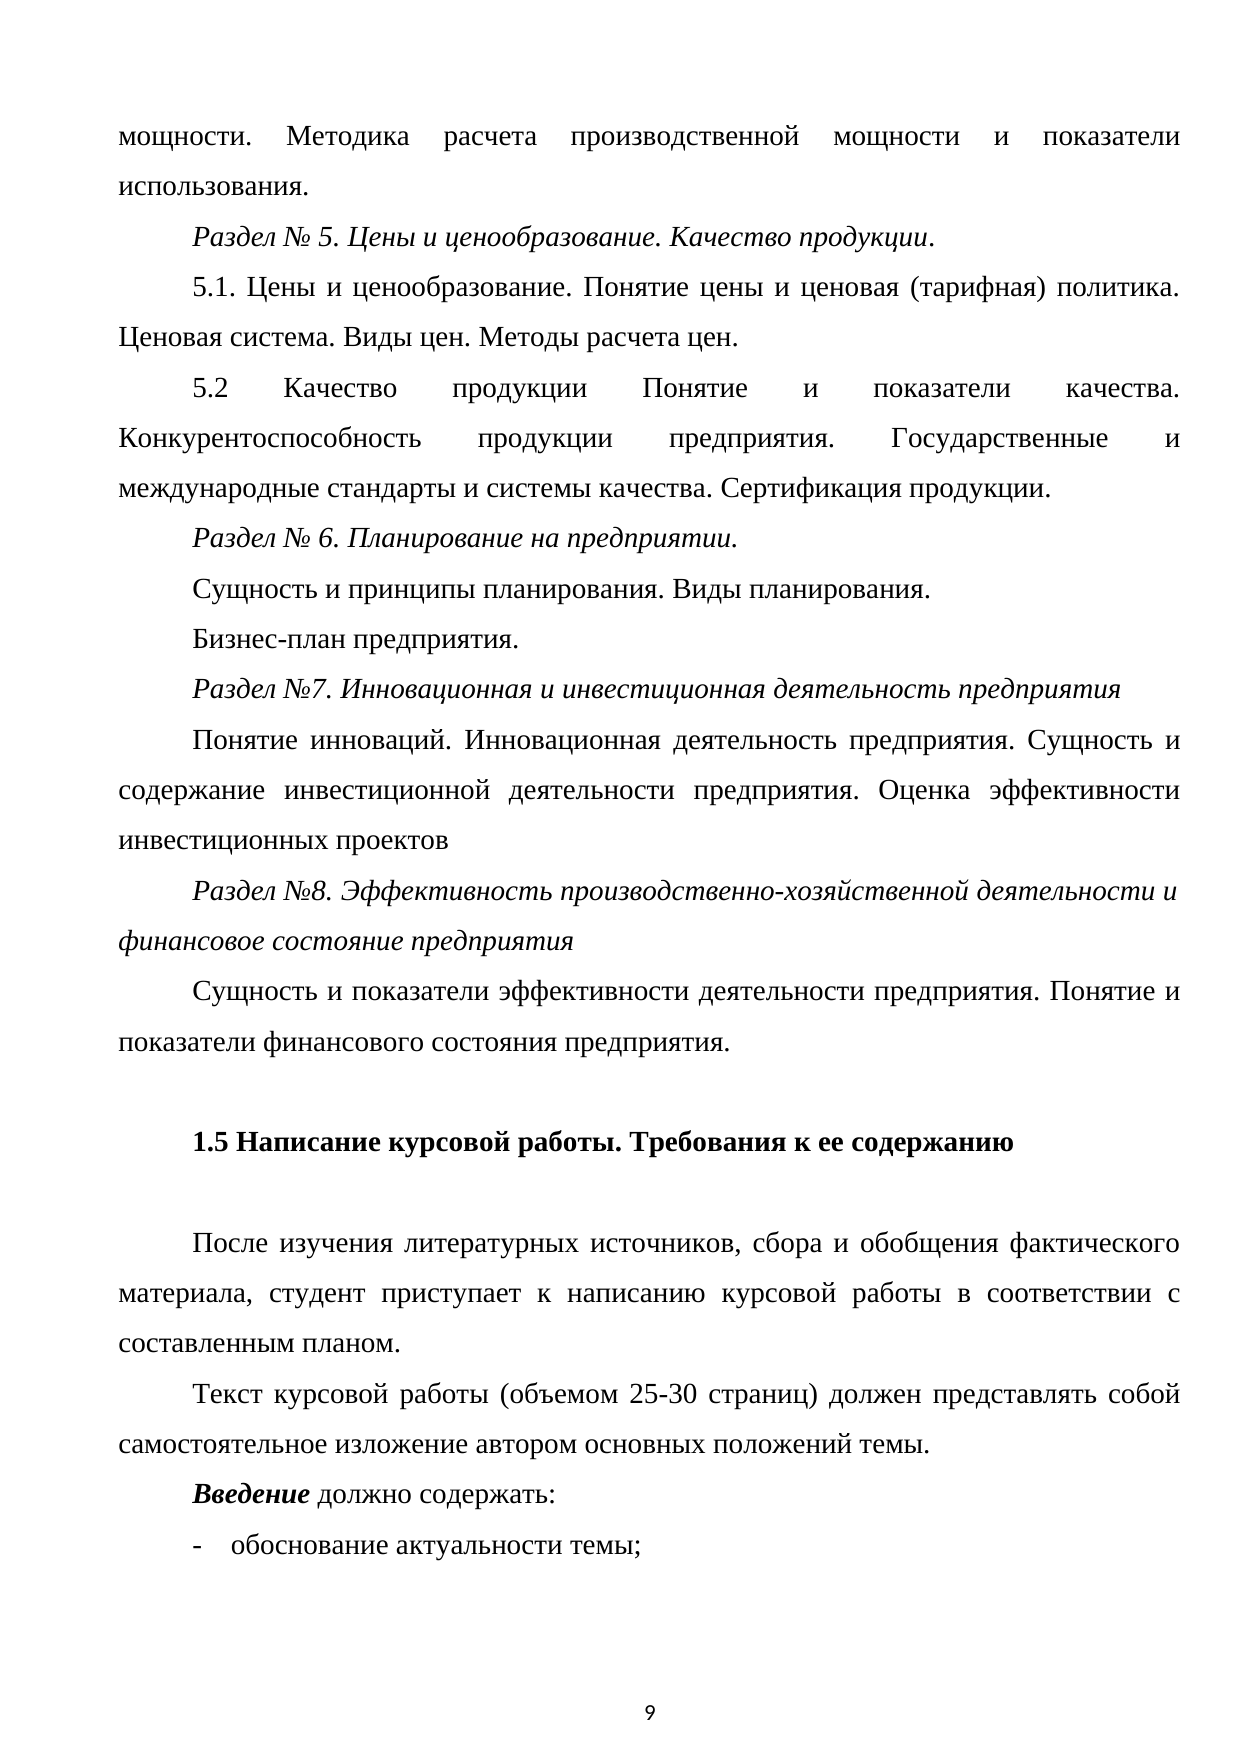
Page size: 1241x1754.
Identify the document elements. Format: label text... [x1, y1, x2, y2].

list обоснование актуальности темы; [118, 1527, 1181, 1560]
text 1.5 Написание курсовой работы. Требования к ее содержанию [118, 1124, 1181, 1158]
text Сущность и показатели эффективности деятельности предприятия. Понятие и показатели финансового состояния предприятия. [118, 973, 1181, 1057]
text Раздел №8. Эффективность производственно-хозяйственной деятельности и финансовое состояние предприятия [118, 873, 1181, 957]
text После изучения литературных источников, сбора и обобщения фактического материала, студент приступает к написанию курсовой работы в соответствии с составленным планом. [118, 1225, 1181, 1359]
text Текст курсовой работы (объемом 25-30 страниц) должен представлять собой самостоятельное изложение автором основных положений темы. [118, 1376, 1181, 1460]
text Бизнес-план предприятия. [118, 621, 1181, 655]
text 5.2 Качество продукции Понятие и показатели качества. Конкурентоспособность продукции предприятия. Государственные и международные стандарты и системы качества. Сертификация продукции. [118, 370, 1181, 504]
text Раздел № 5. Цены и ценообразование. Качество продукции. [118, 219, 1181, 252]
text Понятие инноваций. Инновационная деятельность предприятия. Сущность и содержание инвестиционной деятельности предприятия. Оценка эффективности инвестиционных проектов [118, 722, 1181, 856]
text 5.1. Цены и ценообразование. Понятие цены и ценовая (тарифная) политика. Ценовая система. Виды цен. Методы расчета цен. [118, 269, 1181, 353]
text Раздел № 6. Планирование на предприятии. [118, 521, 1181, 554]
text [118, 118, 1181, 202]
text Раздел №7. Инновационная и инвестиционная деятельность предприятия [118, 672, 1181, 705]
text Сущность и принципы планирования. Виды планирования. [118, 571, 1181, 604]
text Введение должно содержать: [118, 1477, 1181, 1510]
